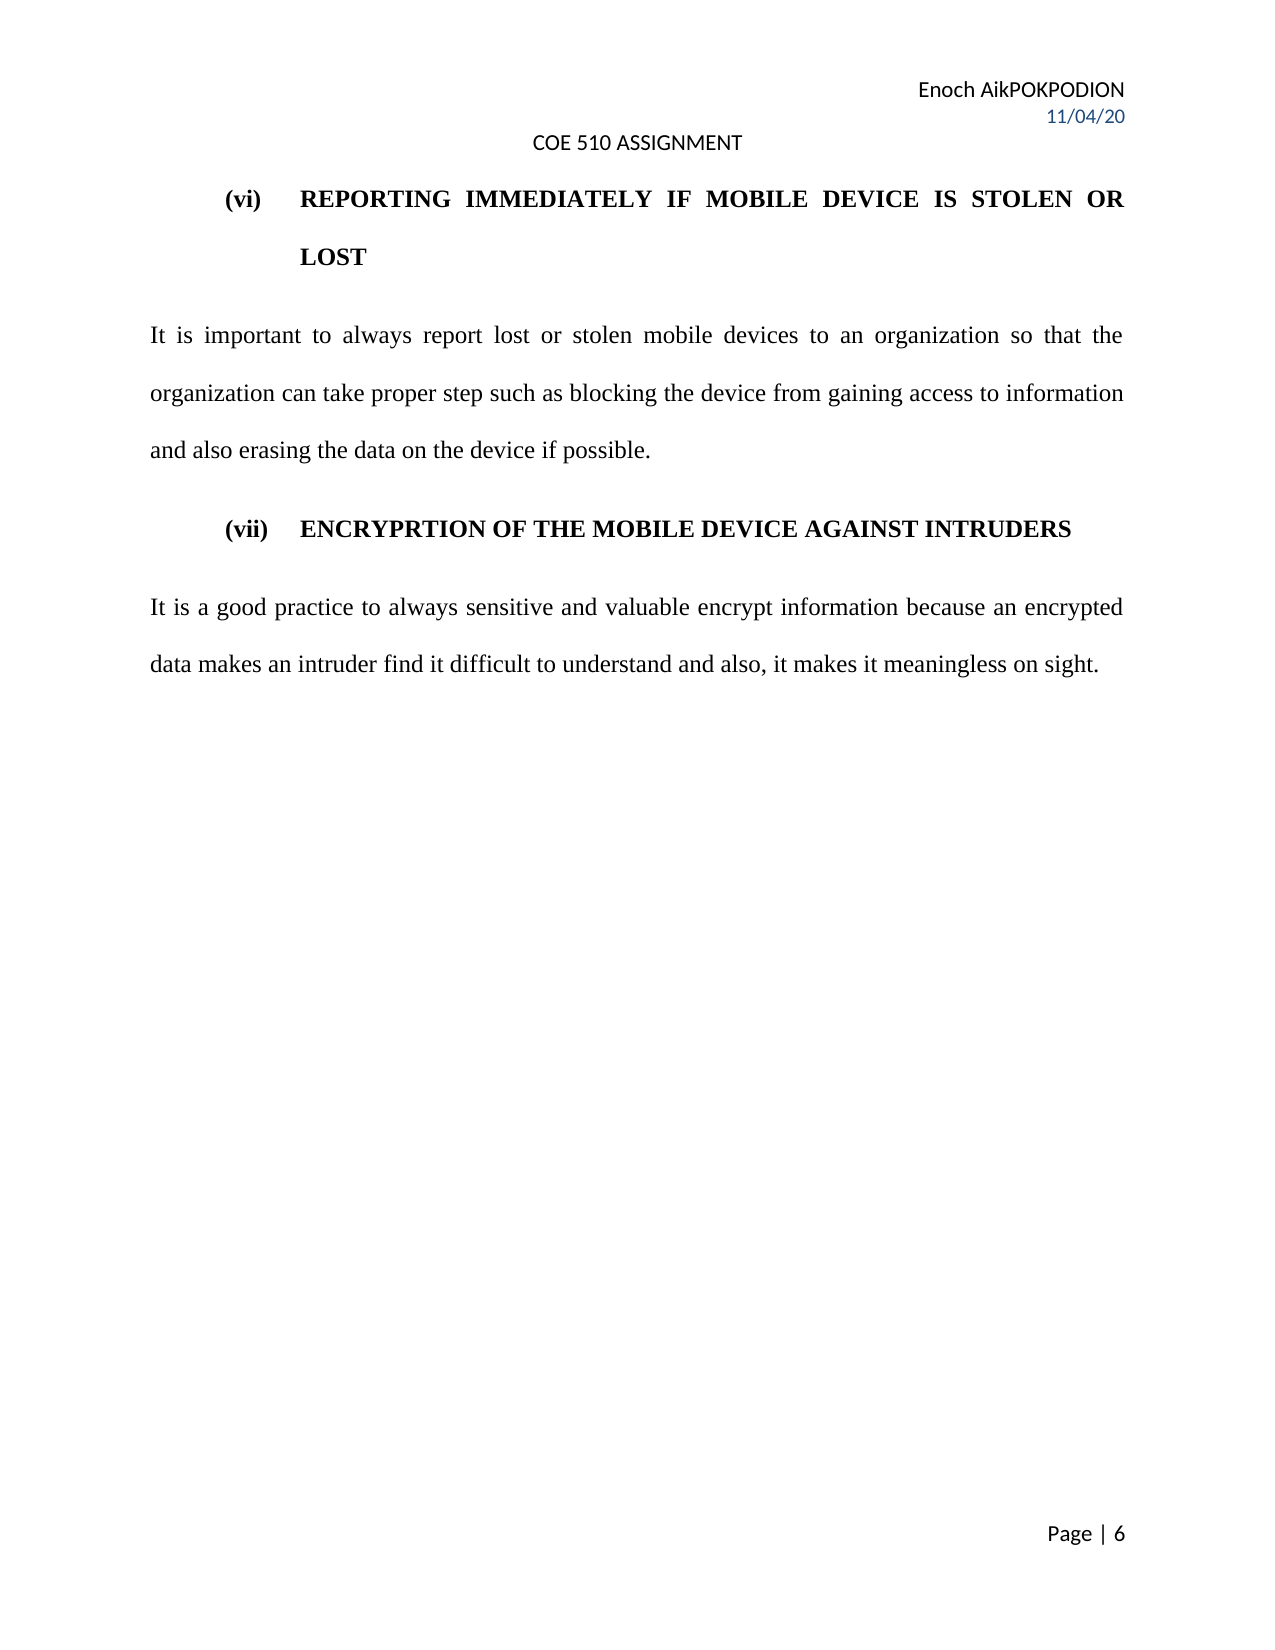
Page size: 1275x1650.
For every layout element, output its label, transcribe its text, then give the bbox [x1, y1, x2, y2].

text It is a good practice to always sensitive and valuable encrypt information because an encrypted data makes an intruder find it difficult to understand and also, it makes it meaningless on sight. [150, 592, 1125, 678]
list REPORTING IMMEDIATELY IF MOBILE DEVICE IS STOLEN OR LOST [225, 184, 1125, 271]
text It is important to always report lost or stolen mobile devices to an organization so that the organization can take proper step such as blocking the device from gaining access to information and also erasing the data on the device if possible. [150, 320, 1125, 464]
list ENCRYPRTION OF THE MOBILE DEVICE AGAINST INTRUDERS [225, 514, 1125, 542]
